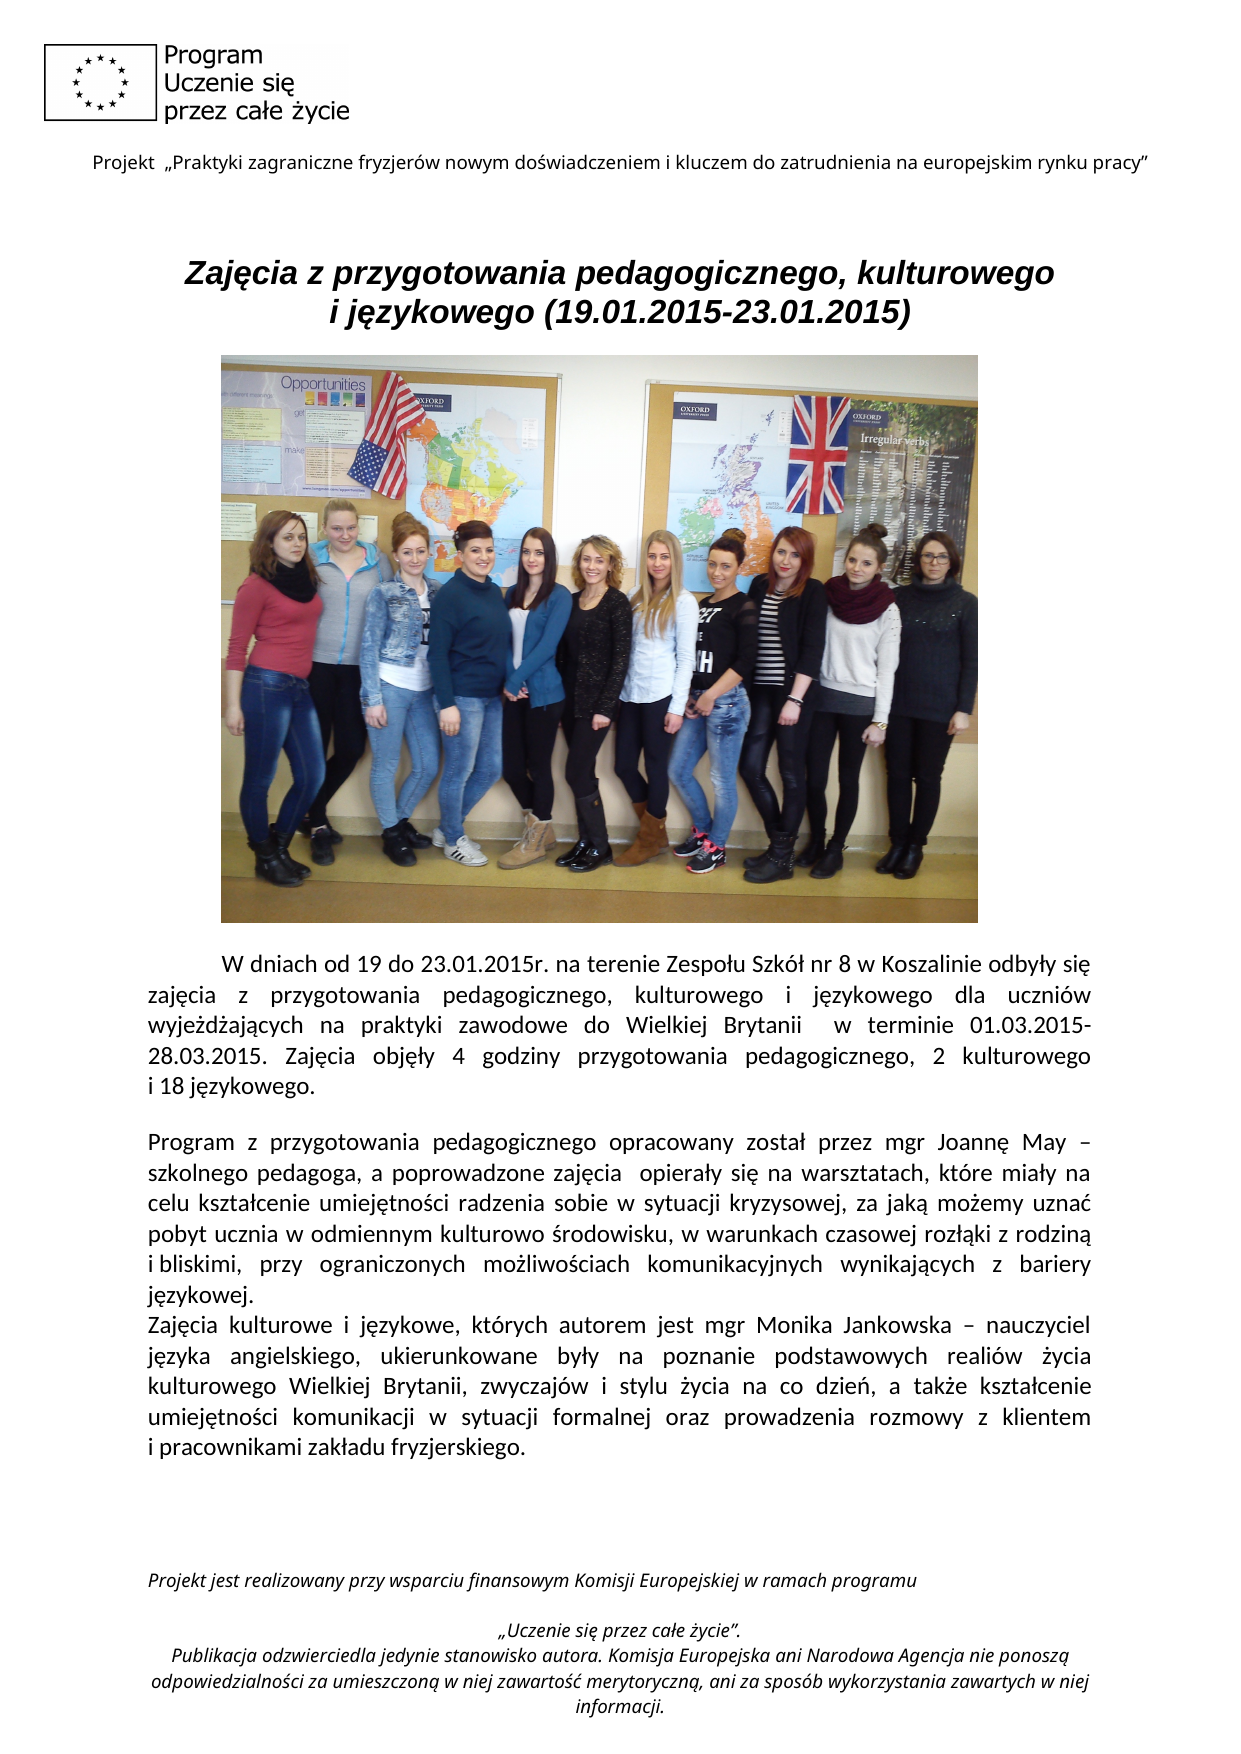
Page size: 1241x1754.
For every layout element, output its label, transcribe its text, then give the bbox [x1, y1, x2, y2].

text W dniach od 19 do 23.01.2015r. na terenie Zespołu Szkół nr 8 w Koszalinie odbyły się zajęcia z przygotowania pedagogicznego, kulturowego i językowego dla uczniów wyjeżdżających na praktyki zawodowe do Wielkiej Brytanii w terminie 01.03.2015-28.03.2015. Zajęcia objęły 4 godziny przygotowania pedagogicznego, 2 kulturowego i 18 językowego. [148, 948, 1093, 1101]
picture [44, 44, 349, 124]
picture [221, 355, 978, 923]
text Zajęcia kulturowe i językowe, których autorem jest mgr Monika Jankowska – nauczyciel języka angielskiego, ukierunkowane były na poznanie podstawowych realiów życia kulturowego Wielkiej Brytanii, zwyczajów i stylu życia na co dzień, a także kształcenie umiejętności komunikacji w sytuacji formalnej oraz prowadzenia rozmowy z klientem i pracownikami zakładu fryzjerskiego. [148, 1309, 1093, 1462]
text Program z przygotowania pedagogicznego opracowany został przez mgr Joannę May – szkolnego pedagoga, a poprowadzone zajęcia opierały się na warsztatach, które miały na celu kształcenie umiejętności radzenia sobie w sytuacji kryzysowej, za jaką możemy uznać pobyt ucznia w odmiennym kulturowo środowisku, w warunkach czasowej rozłąki z rodziną i bliskimi, przy ograniczonych możliwościach komunikacyjnych wynikających z bariery językowej. [148, 1126, 1093, 1309]
text Zajęcia z przygotowania pedagogicznego, kulturowego i językowego (19.01.2015-23.01.2015) [148, 253, 1093, 330]
